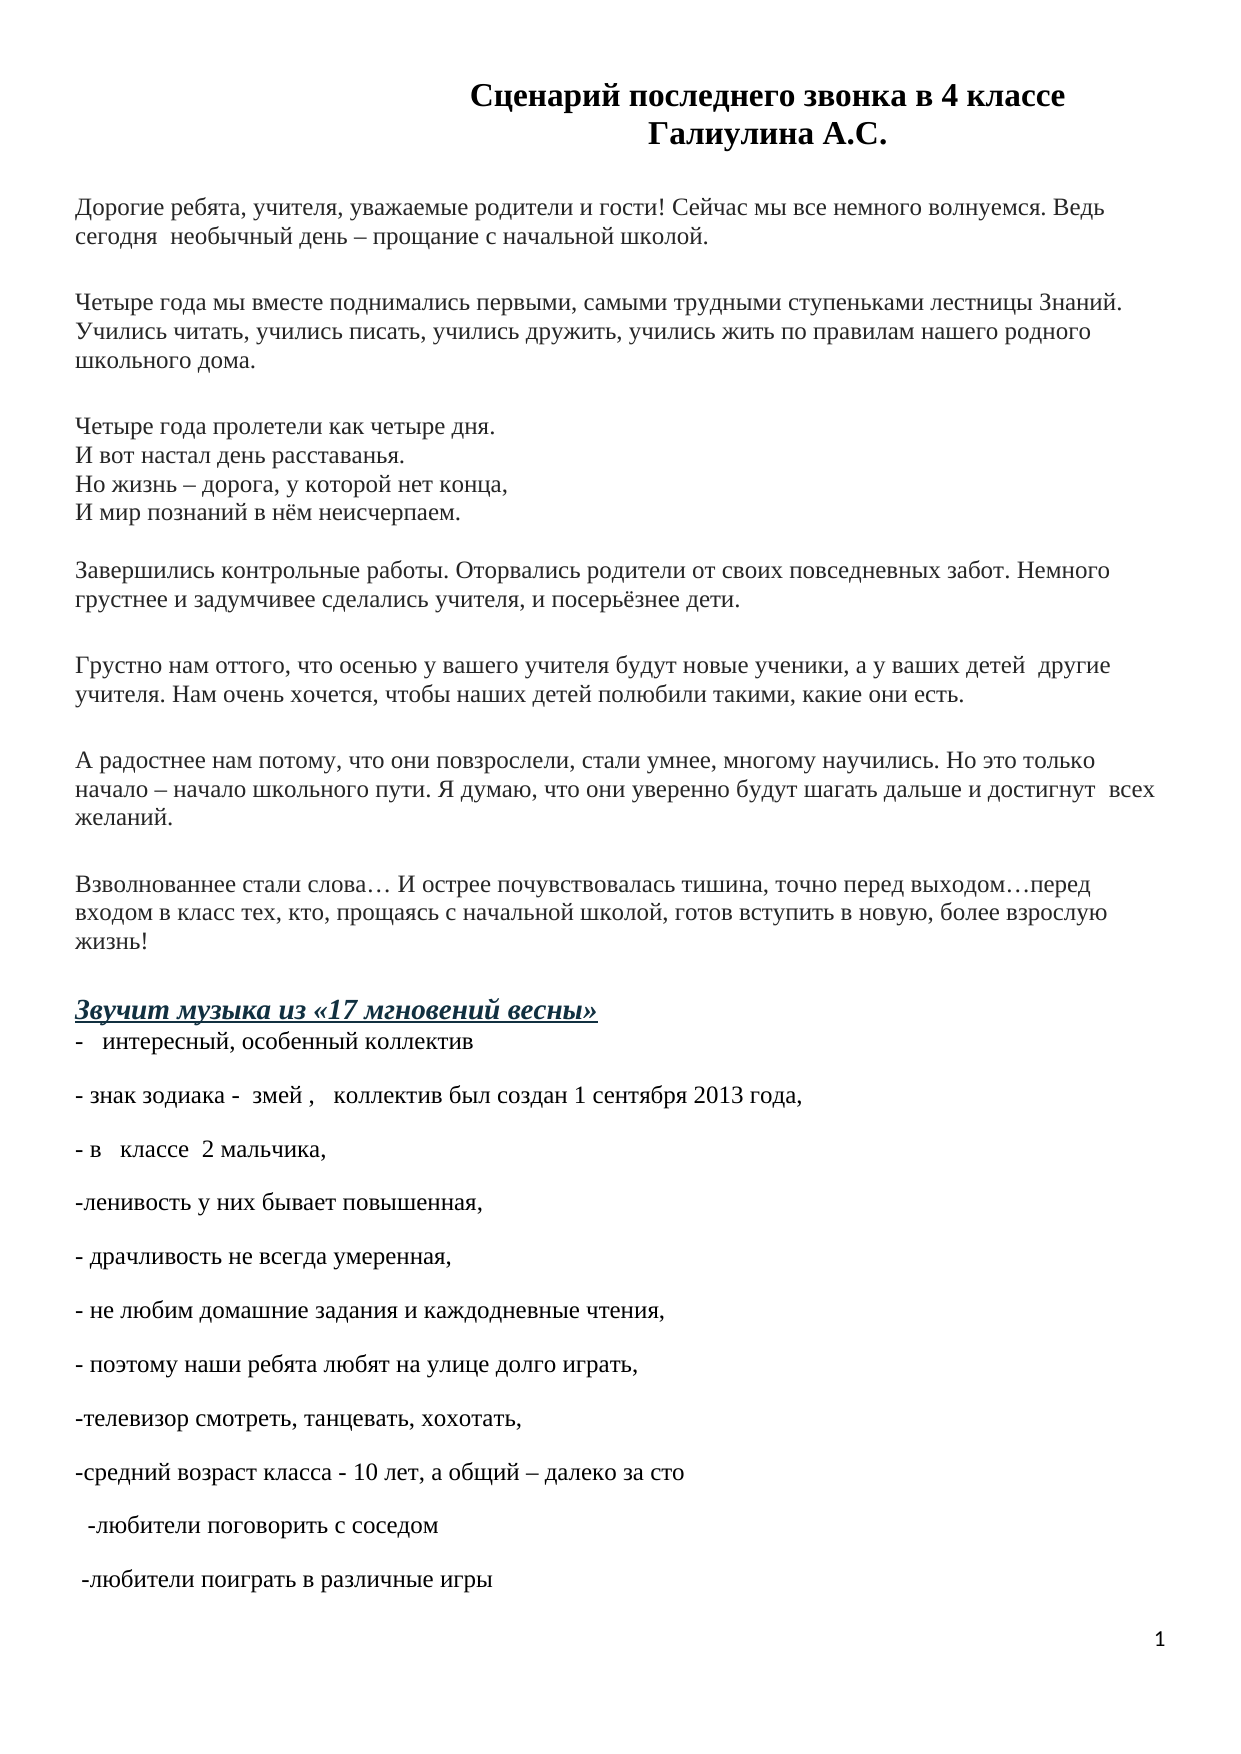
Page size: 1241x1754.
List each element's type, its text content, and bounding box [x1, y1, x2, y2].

text Но жизнь – дорога, у которой нет конца, [75, 469, 1165, 497]
text - знак зодиака - змей , коллектив был создан 1 сентября 2013 года, [75, 1080, 1165, 1108]
text - драчливость не всегда умеренная, [75, 1241, 1165, 1270]
text А радостнее нам потому, что они повзрослели, стали умнее, многому научились. Но это только начало – начало школьного пути. Я думаю, что они уверенно будут шагать дальше и достигнут всех желаний. [75, 745, 1165, 831]
text - интересный, особенный коллектив [75, 1026, 1165, 1055]
text Четыре года пролетели как четыре дня. [75, 411, 1165, 440]
text Галиулина А.С. [296, 113, 1165, 152]
text - в классе 2 мальчика, [75, 1134, 1165, 1162]
text Завершились контрольные работы. Оторвались родители от своих повседневных забот. Немного грустнее и задумчивее сделались учителя, и посерьёзнее дети. [75, 555, 1165, 612]
text -средний возраст класса - 10 лет, а общий – далеко за сто [75, 1457, 1165, 1486]
text Четыре года мы вместе поднимались первыми, самыми трудными ступеньками лестницы Знаний. Учились читать, учились писать, учились дружить, учились жить по правилам нашего родного школьного дома. [75, 287, 1165, 374]
text И вот настал день расставанья. [75, 440, 1165, 469]
text - не любим домашние задания и каждодневные чтения, [75, 1295, 1165, 1324]
text -ленивость у них бывает повышенная, [75, 1187, 1165, 1216]
text - поэтому наши ребята любят на улице долго играть, [75, 1349, 1165, 1378]
text Звучит музыка из «17 мгновений весны» [75, 992, 1165, 1026]
text Взволнованнее стали слова… И острее почувствовалась тишина, точно перед выходом…перед входом в класс тех, кто, прощаясь с начальной школой, готов вступить в новую, более взрослую жизнь! [75, 869, 1165, 955]
text Грустно нам оттого, что осенью у вашего учителя будут новые ученики, а у ваших детей другие учителя. Нам очень хочется, чтобы наших детей полюбили такими, какие они есть. [75, 650, 1165, 707]
text Дорогие ребята, учителя, уважаемые родители и гости! Сейчас мы все немного волнуемся. Ведь сегодня необычный день – прощание с начальной школой. [75, 192, 1165, 250]
text -любители поговорить с соседом [75, 1511, 1165, 1539]
text И мир познаний в нём неисчерпаем. [75, 497, 1165, 526]
text -телевизор смотреть, танцевать, хохотать, [75, 1403, 1165, 1432]
text -любители поиграть в различные игры [75, 1564, 1165, 1593]
text Сценарий последнего звонка в 4 классе [296, 75, 1165, 113]
